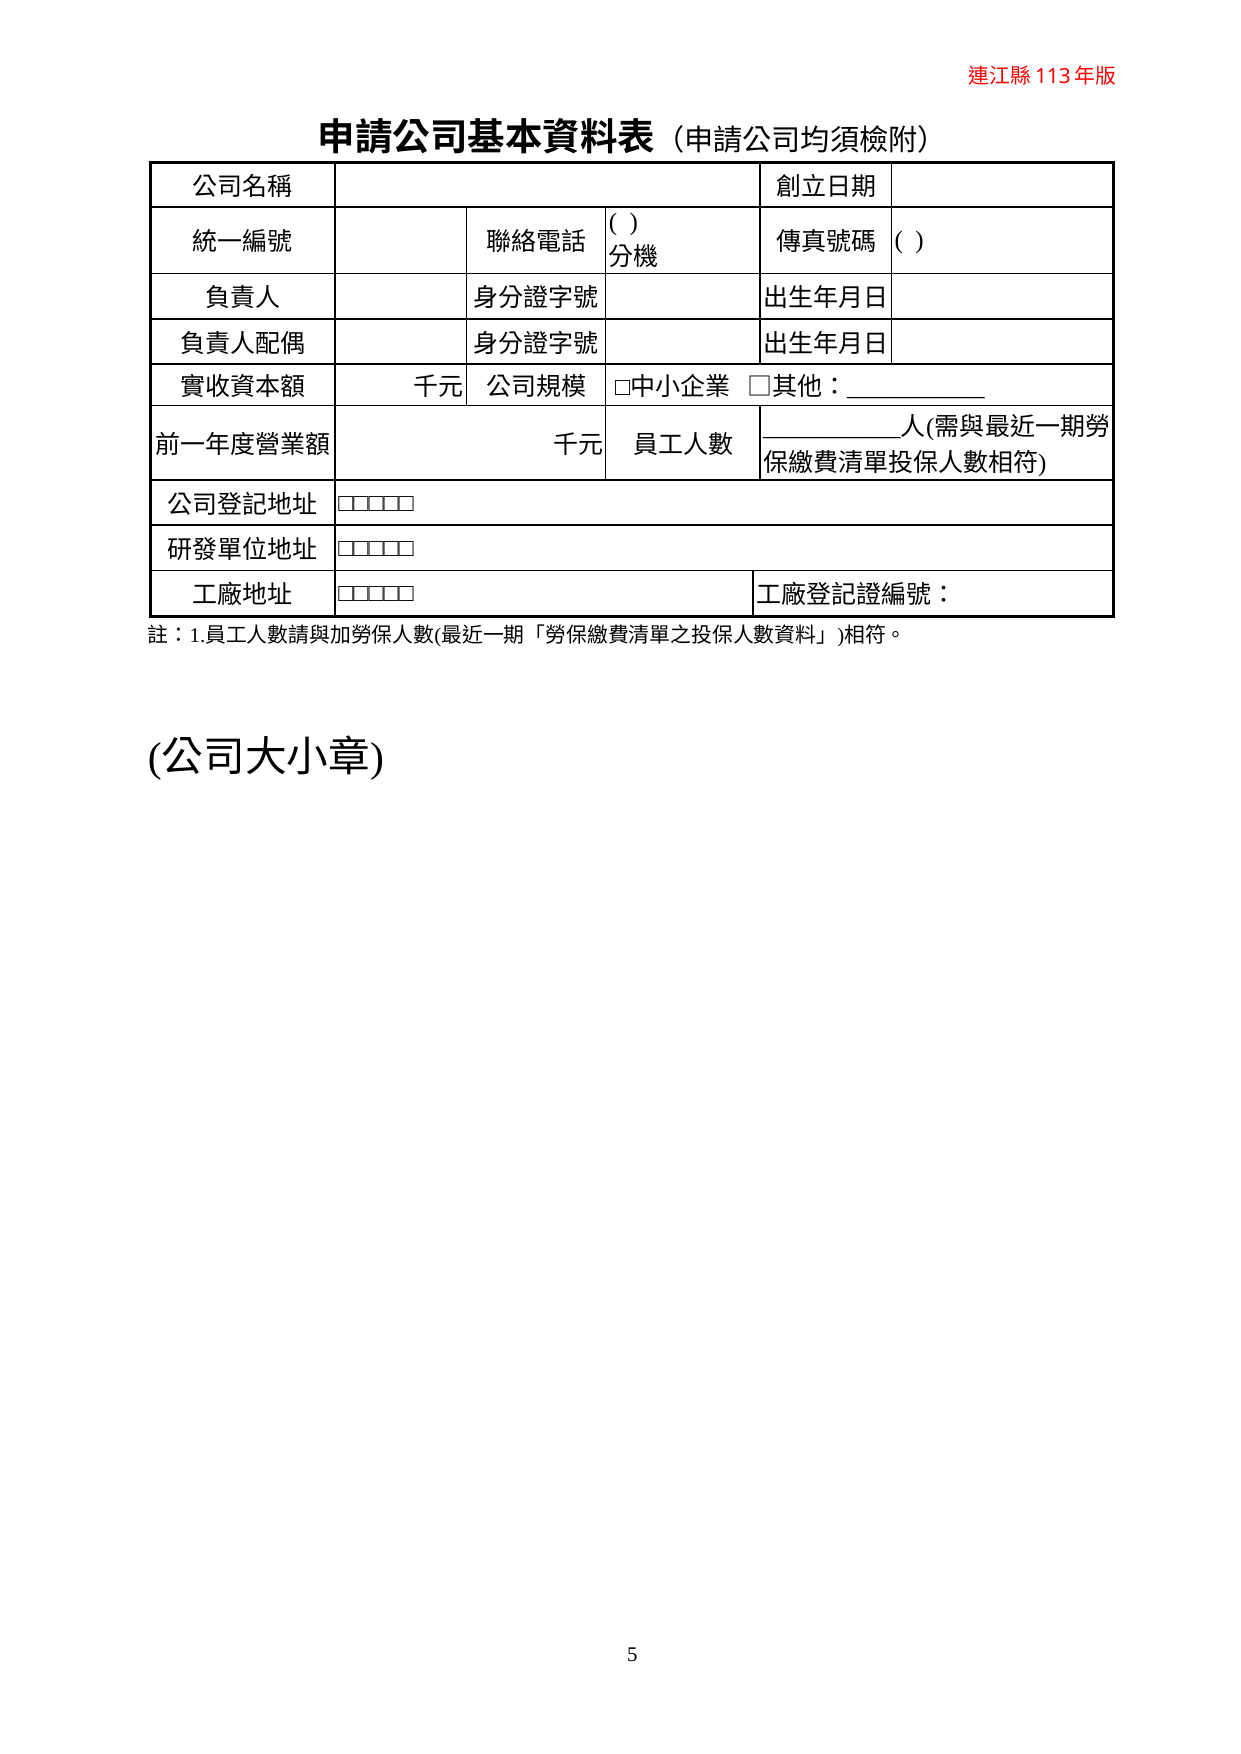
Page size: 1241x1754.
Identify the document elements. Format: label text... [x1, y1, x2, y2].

table_cell 研發單位地址 [152, 526, 334, 569]
table_cell 身分證字號 [467, 274, 605, 318]
table_cell [892, 274, 1112, 318]
table_cell 傳真號碼 [761, 208, 891, 272]
table_cell □□□□□ [336, 571, 752, 615]
table_cell ( ) [892, 208, 1112, 272]
table_cell 聯絡電話 [467, 208, 605, 272]
table_cell 公司登記地址 [152, 481, 334, 524]
table_cell 千元 [336, 365, 466, 405]
table_cell [606, 274, 759, 318]
table_cell [336, 320, 466, 363]
table_cell [892, 320, 1112, 363]
table_header [336, 164, 759, 206]
text 申請公司基本資料表（申請公司均須檢附） [146, 106, 1116, 161]
table_cell [336, 208, 466, 272]
table_cell 工廠登記證編號： [754, 571, 1112, 615]
table_cell ( ) 分機 [606, 208, 759, 272]
table_cell [606, 320, 759, 363]
table_cell 實收資本額 [152, 365, 334, 405]
table_header 公司名稱 [152, 164, 334, 206]
table_cell 負責人配偶 [152, 320, 334, 363]
table_cell 工廠地址 [152, 571, 334, 615]
table_header 創立日期 [761, 164, 891, 206]
table_cell 千元 [336, 406, 605, 479]
table_cell ___________人(需與最近一期勞保繳費清單投保人數相符) [761, 406, 1112, 479]
text 註：1.員工人數請與加勞保人數(最近一期「勞保繳費清單之投保人數資料」)相符。 [148, 618, 1116, 648]
table_cell 統一編號 [152, 208, 334, 272]
table_cell 員工人數 [606, 406, 759, 479]
table_cell 出生年月日 [761, 274, 891, 318]
table_cell □中小企業 □其他：___________ [606, 365, 1112, 405]
text (公司大小章) [148, 723, 1116, 783]
table_header [892, 164, 1112, 206]
table_cell 前一年度營業額 [152, 406, 334, 479]
table_cell 身分證字號 [467, 320, 605, 363]
table_cell □□□□□ [336, 481, 1112, 524]
table_cell □□□□□ [336, 526, 1112, 569]
table_cell [336, 274, 466, 318]
table_cell 出生年月日 [761, 320, 891, 363]
table_cell 公司規模 [467, 365, 605, 405]
table_cell 負責人 [152, 274, 334, 318]
